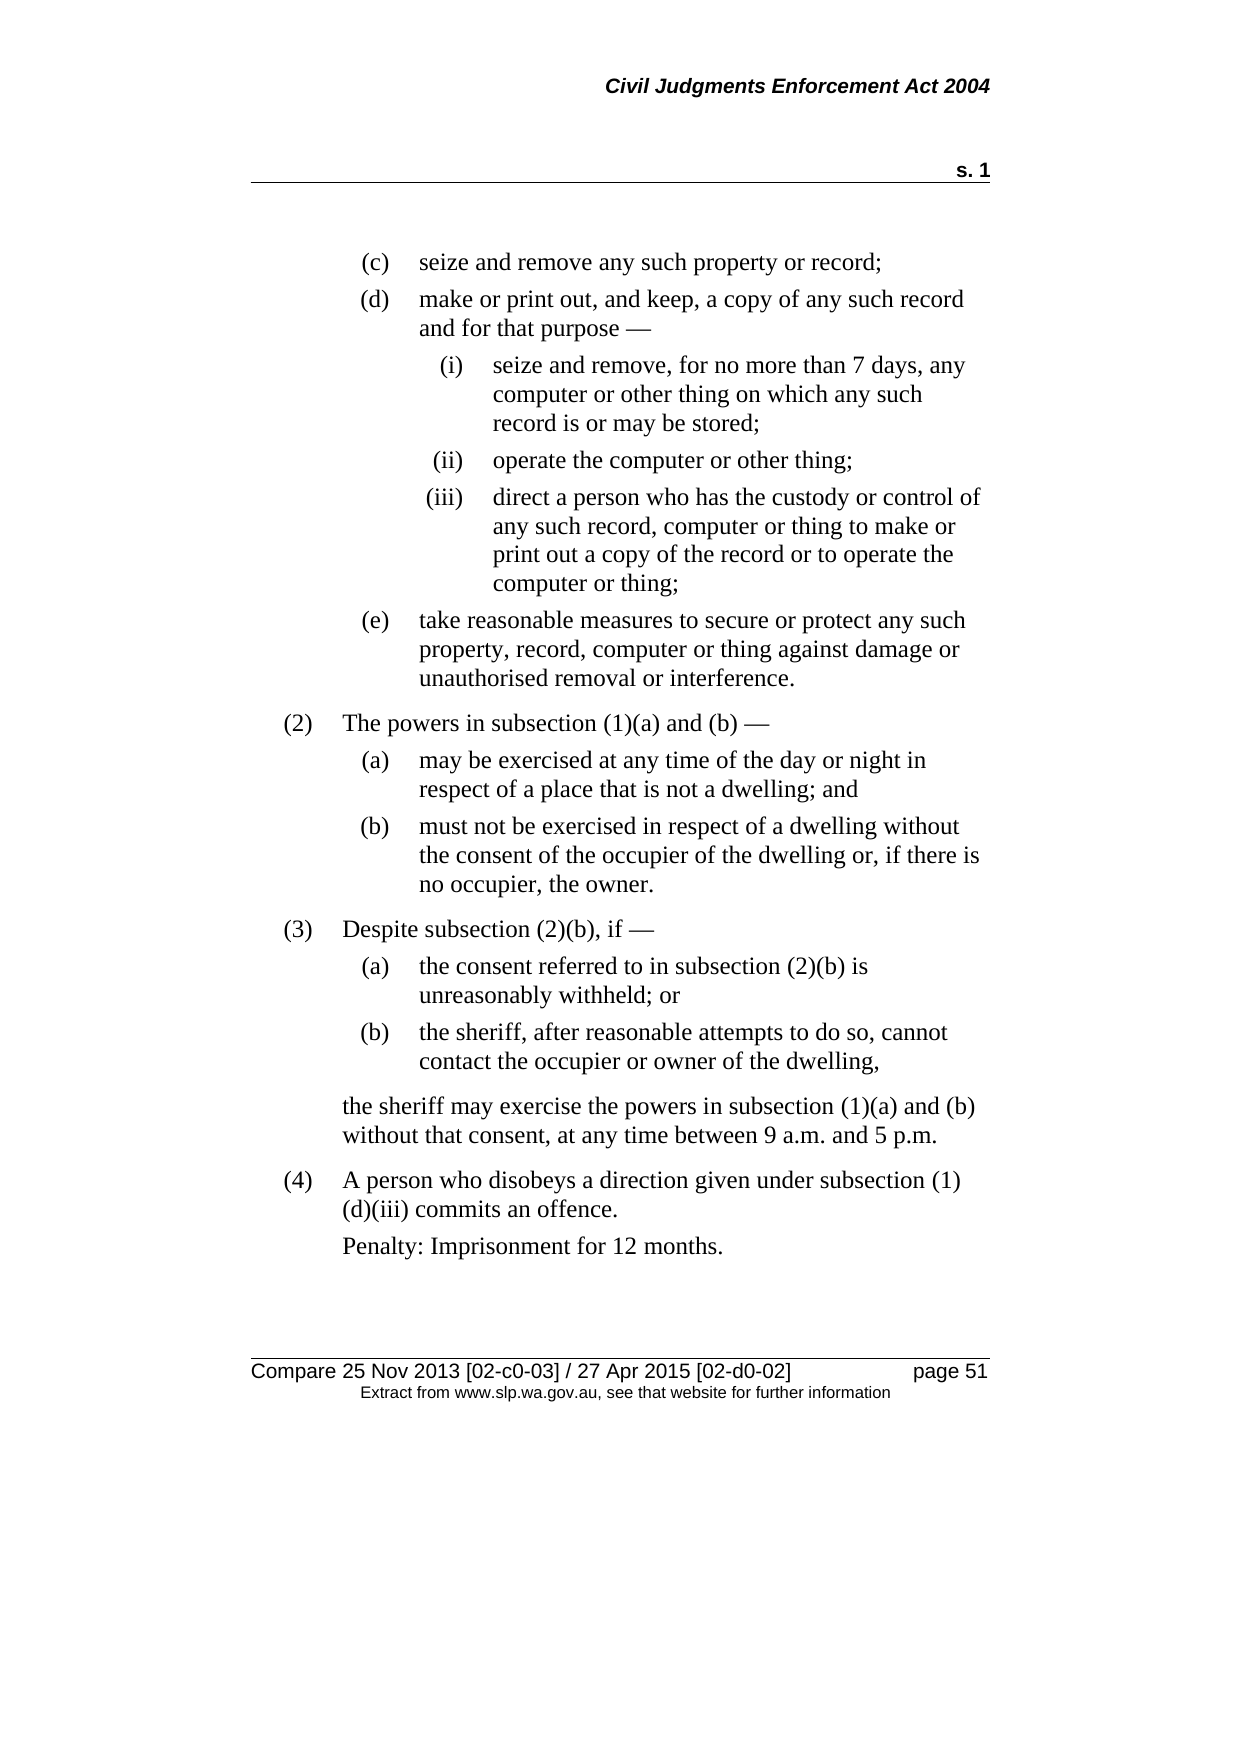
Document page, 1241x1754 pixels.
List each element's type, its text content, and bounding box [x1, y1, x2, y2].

text (d) make or print out, and keep, a copy of any such record and for that purpose — [251, 284, 990, 342]
text (ii) operate the computer or other thing; [251, 445, 990, 474]
text the sheriff may exercise the powers in subsection (1)(a) and (b) without that consent, at any time between 9 a.m. and 5 p.m. [251, 1091, 990, 1149]
text (iii) direct a person who has the custody or control of any such record, computer or thing to make or print out a copy of the record or to operate the computer or thing; [251, 482, 990, 597]
text (a) the consent referred to in subsection (2)(b) is unreasonably withheld; or [251, 951, 990, 1009]
text (c) seize and remove any such property or record; [251, 247, 990, 276]
text (a) may be exercised at any time of the day or night in respect of a place that is not a dwelling; and [251, 745, 990, 803]
text (4) A person who disobeys a direction given under subsection (1)(d)(iii) commits an offence. [251, 1165, 990, 1223]
text (b) must not be exercised in respect of a dwelling without the consent of the occupier of the dwelling or, if there is no occupier, the owner. [251, 811, 990, 897]
text (2) The powers in subsection (1)(a) and (b) — [251, 708, 990, 737]
text (3) Despite subsection (2)(b), if — [251, 914, 990, 943]
text (b) the sheriff, after reasonable attempts to do so, cannot contact the occupier or owner of the dwelling, [251, 1017, 990, 1074]
text (e) take reasonable measures to secure or protect any such property, record, computer or thing against damage or unauthorised removal or interference. [251, 605, 990, 692]
text (i) seize and remove, for no more than 7 days, any computer or other thing on which any such record is or may be stored; [251, 350, 990, 437]
text Penalty: Imprisonment for 12 months. [251, 1231, 990, 1260]
